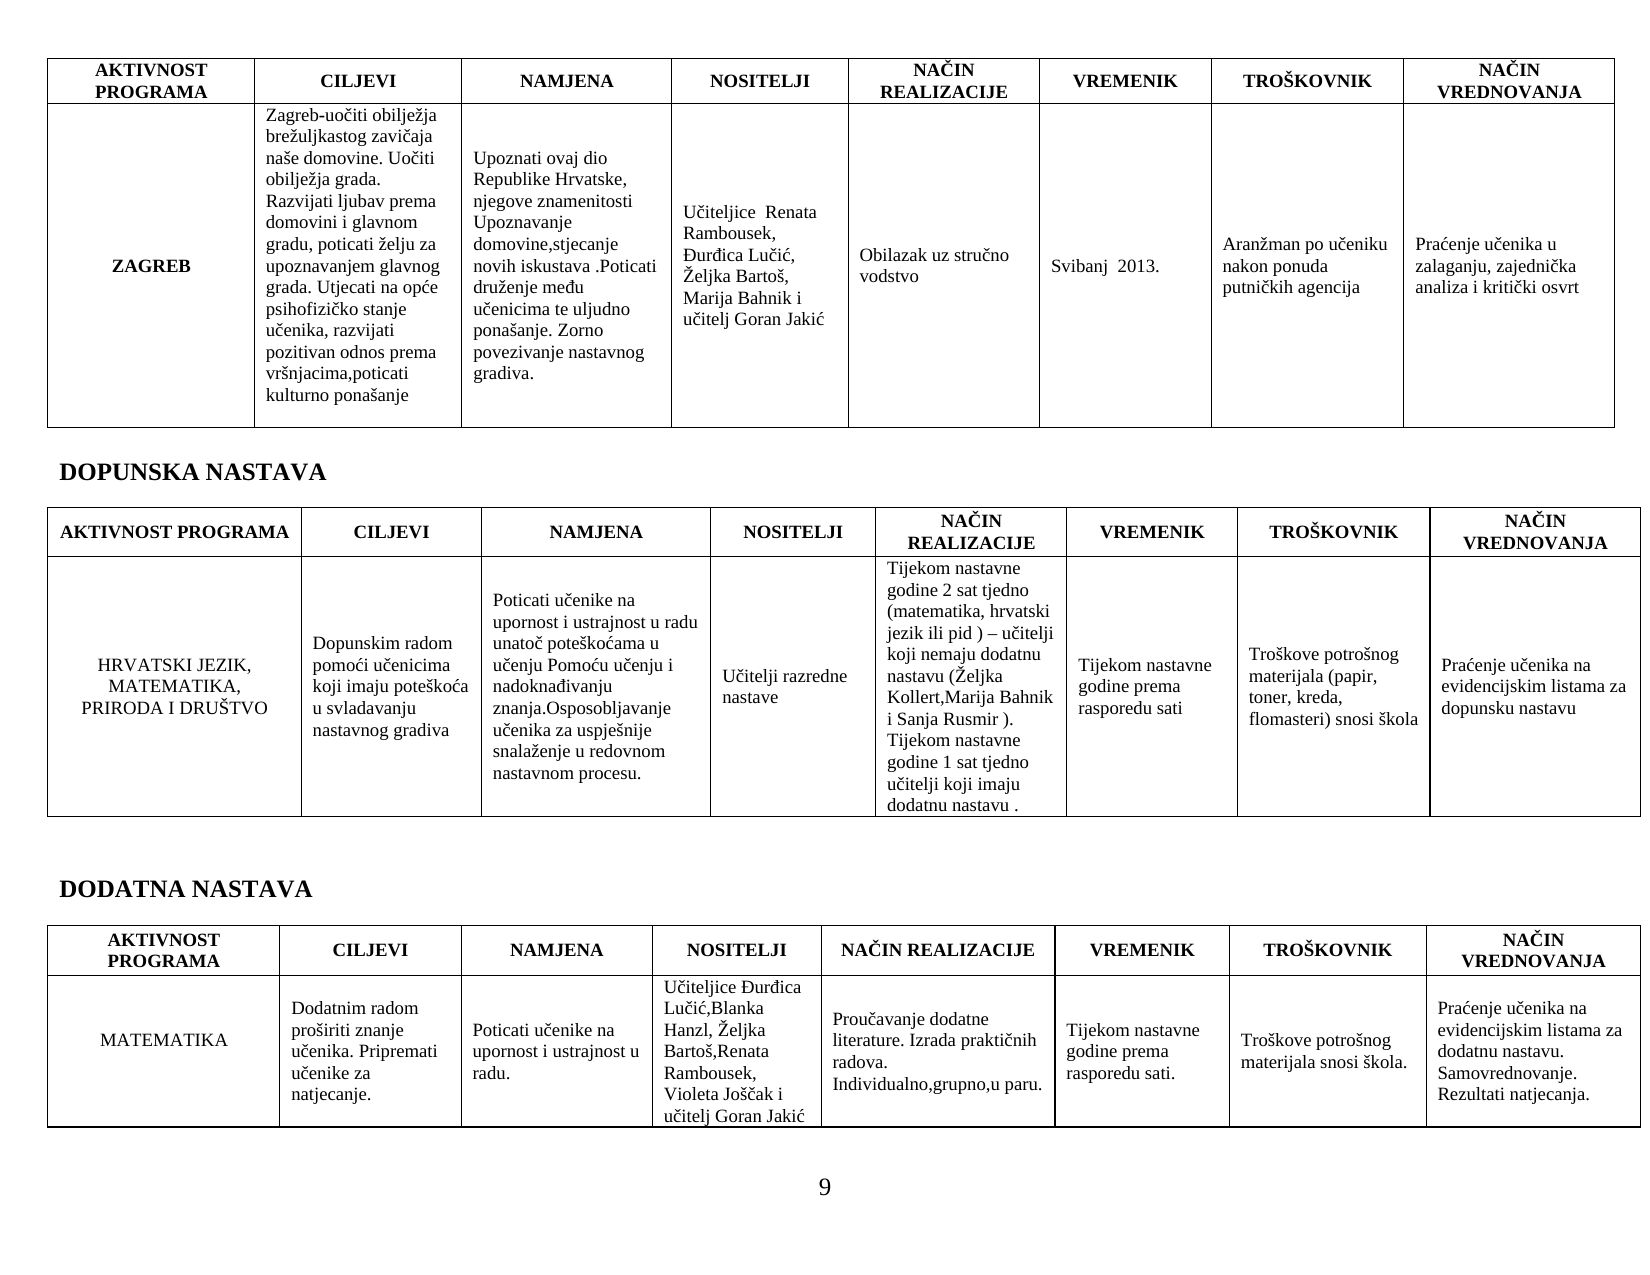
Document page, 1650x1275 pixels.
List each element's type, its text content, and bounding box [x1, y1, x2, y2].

table_header NAČIN REALIZACIJE [876, 508, 1066, 556]
table_header NOSITELJI [711, 508, 875, 556]
table_cell Troškove potrošnog materijala snosi škola. [1230, 976, 1426, 1126]
table_cell Svibanj 2013. [1040, 104, 1211, 427]
table_cell Poticati učenike na upornost i ustrajnost u radu unatoč poteškoćama u učenju Pomoću učenju i nadoknađivanju znanja.Osposobljavanje učenika za uspješnije snalaženje u redovnom nastavnom procesu. [482, 557, 710, 816]
table_header NAČIN VREDNOVANJA [1404, 59, 1614, 102]
table_cell Obilazak uz stručno vodstvo [849, 104, 1039, 427]
table_cell Aranžman po učeniku nakon ponuda putničkih agencija [1212, 104, 1403, 427]
table_header CILJEVI [302, 508, 481, 556]
table_cell Tijekom nastavne godine prema rasporedu sati. [1056, 976, 1229, 1126]
table_header TROŠKOVNIK [1212, 59, 1403, 102]
table_cell HRVATSKI JEZIK, MATEMATIKA, PRIRODA I DRUŠTVO [48, 557, 301, 816]
table_header NAMJENA [462, 926, 652, 974]
text DOPUNSKA NASTAVA [59, 457, 1591, 486]
table_header NOSITELJI [653, 926, 821, 974]
table_cell Učitelji razredne nastave [711, 557, 875, 816]
table_header TROŠKOVNIK [1230, 926, 1426, 974]
table_header AKTIVNOST PROGRAMA [48, 926, 279, 974]
table_cell Praćenje učenika na evidencijskim listama za dopunsku nastavu [1431, 557, 1640, 816]
text DODATNA NASTAVA [59, 874, 1591, 903]
table_header NAČIN REALIZACIJE [822, 926, 1054, 974]
table_header TROŠKOVNIK [1238, 508, 1429, 556]
table_cell Tijekom nastavne godine prema rasporedu sati [1067, 557, 1237, 816]
table_header CILJEVI [255, 59, 461, 102]
table_cell Učiteljice Renata Rambousek, Đurđica Lučić, Željka Bartoš, Marija Bahnik i učitelj Goran Jakić [672, 104, 848, 427]
table_header VREMENIK [1067, 508, 1237, 556]
table_cell Učiteljice Đurđica Lučić,Blanka Hanzl, Željka Bartoš,Renata Rambousek, Violeta Joščak i učitelj Goran Jakić [653, 976, 821, 1126]
table_header NAMJENA [482, 508, 710, 556]
table_header CILJEVI [280, 926, 461, 974]
table_header NAČIN VREDNOVANJA [1431, 508, 1640, 556]
table_cell Dodatnim radom proširiti znanje učenika. Pripremati učenike za natjecanje. [280, 976, 461, 1126]
table_cell Praćenje učenika u zalaganju, zajednička analiza i kritički osvrt [1404, 104, 1614, 427]
table_cell Tijekom nastavne godine 2 sat tjedno (matematika, hrvatski jezik ili pid ) – učitelji koji nemaju dodatnu nastavu (Željka Kollert,Marija Bahnik i Sanja Rusmir ). Tijekom nastavne godine 1 sat tjedno učitelji koji imaju dodatnu nastavu . [876, 557, 1066, 816]
table_header NAMJENA [462, 59, 671, 102]
table_cell Upoznati ovaj dio Republike Hrvatske, njegove znamenitosti Upoznavanje domovine,stjecanje novih iskustava .Poticati druženje među učenicima te uljudno ponašanje. Zorno povezivanje nastavnog gradiva. [462, 104, 671, 427]
table_header VREMENIK [1056, 926, 1229, 974]
table_header AKTIVNOST PROGRAMA [48, 508, 301, 556]
table_cell Proučavanje dodatne literature. Izrada praktičnih radova. Individualno,grupno,u paru. [822, 976, 1054, 1126]
table_header NOSITELJI [672, 59, 848, 102]
table_cell ZAGREB [48, 104, 254, 427]
table_header NAČIN VREDNOVANJA [1427, 926, 1640, 974]
table_cell Troškove potrošnog materijala (papir, toner, kreda, flomasteri) snosi škola [1238, 557, 1429, 816]
table_cell Dopunskim radom pomoći učenicima koji imaju poteškoća u svladavanju nastavnog gradiva [302, 557, 481, 816]
table_cell Zagreb-uočiti obilježja brežuljkastog zavičaja naše domovine. Uočiti obilježja grada. Razvijati ljubav prema domovini i glavnom gradu, poticati želju za upoznavanjem glavnog grada. Utjecati na opće psihofizičko stanje učenika, razvijati pozitivan odnos prema vršnjacima,poticati kulturno ponašanje [255, 104, 461, 427]
table_header NAČIN REALIZACIJE [849, 59, 1039, 102]
table_cell MATEMATIKA [48, 976, 279, 1126]
table_cell Poticati učenike na upornost i ustrajnost u radu. [462, 976, 652, 1126]
table_header AKTIVNOST PROGRAMA [48, 59, 254, 102]
table_header VREMENIK [1040, 59, 1211, 102]
table_cell Praćenje učenika na evidencijskim listama za dodatnu nastavu. Samovrednovanje. Rezultati natjecanja. [1427, 976, 1640, 1126]
